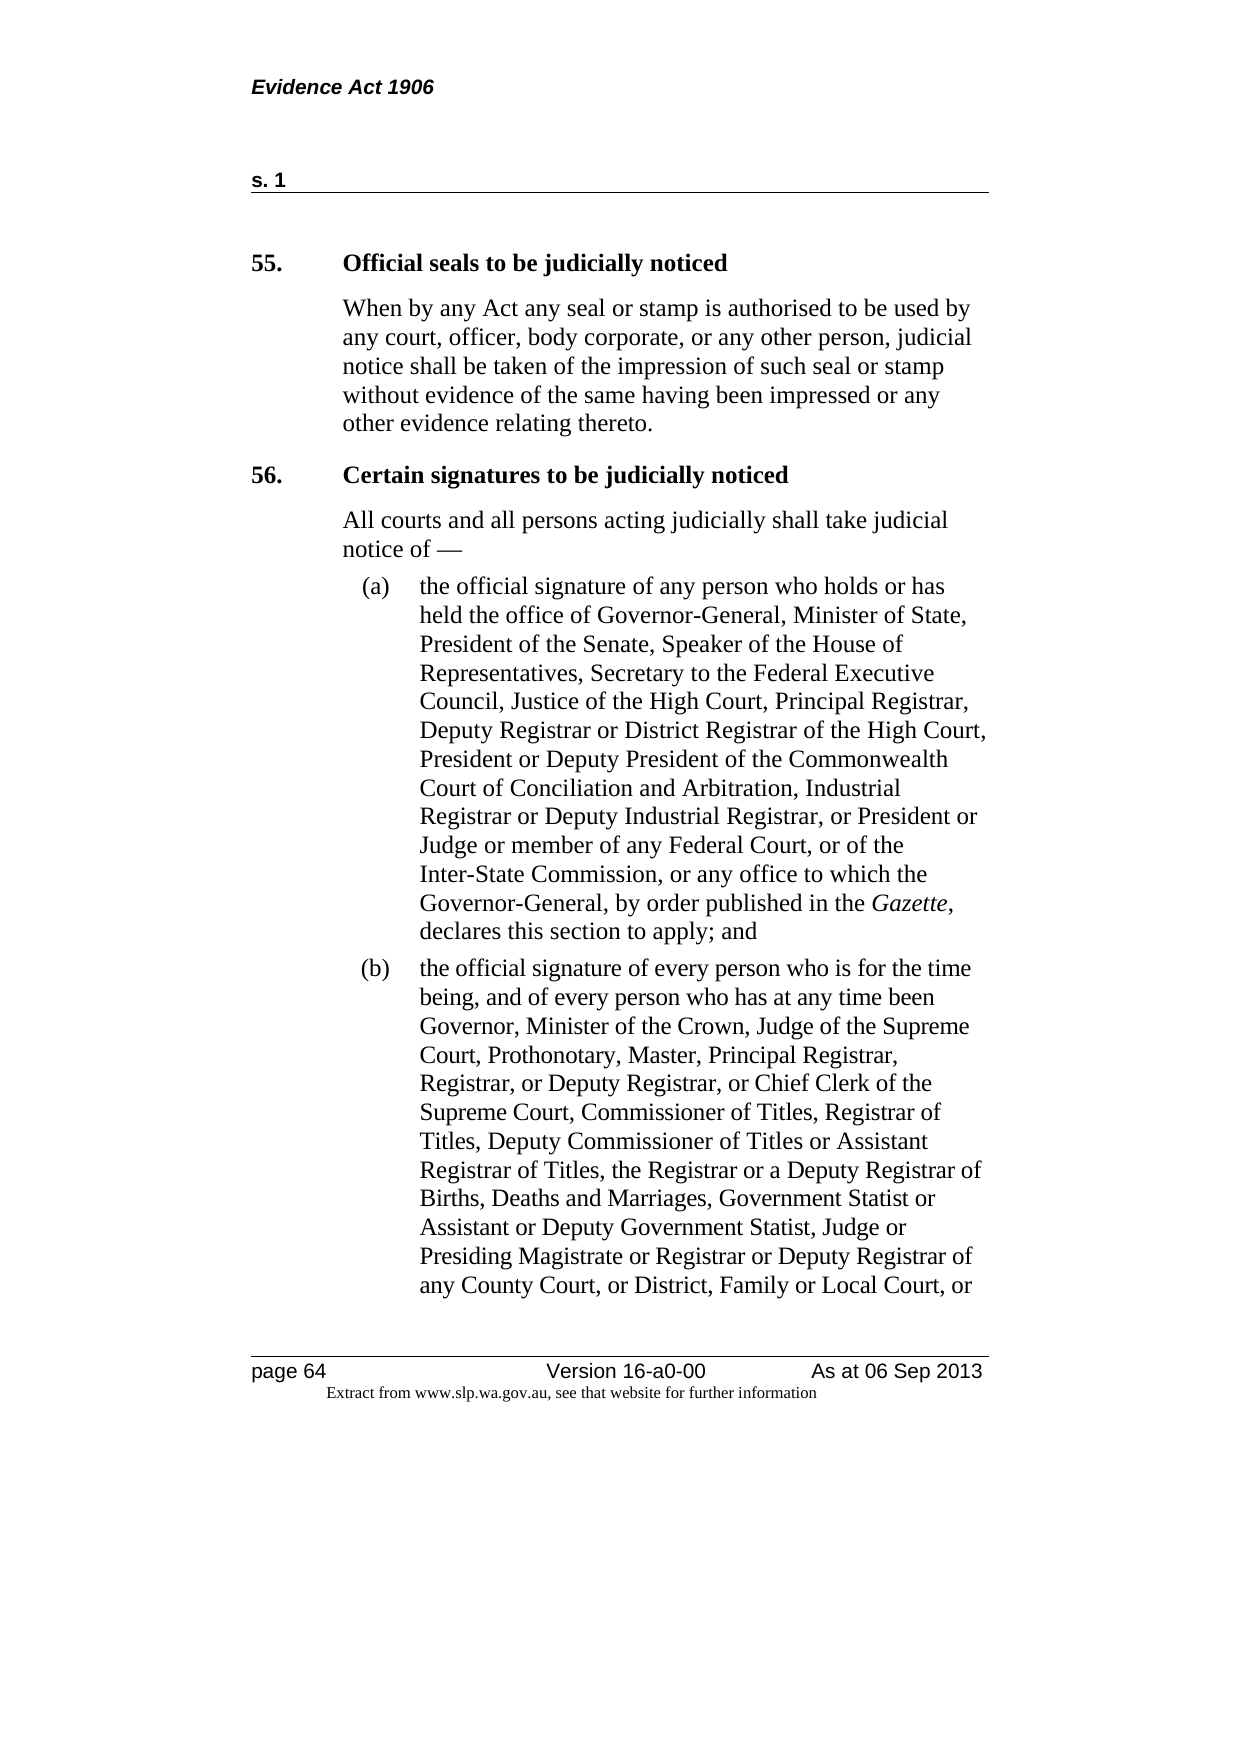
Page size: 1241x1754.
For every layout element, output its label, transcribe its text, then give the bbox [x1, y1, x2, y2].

subtitle 55. Official seals to be judicially noticed [251, 248, 989, 277]
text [251, 953, 989, 1298]
text When by any Act any seal or stamp is authorised to be used by any court, officer, body corporate, or any other person, judicial notice shall be taken of the impression of such seal or stamp without evidence of the same having been impressed or any other evidence relating thereto. [251, 293, 989, 437]
text All courts and all persons acting judicially shall take judicial notice of — [251, 506, 989, 563]
text (a) the official signature of any person who holds or has held the office of Governor-General, Minister of State, President of the Senate, Speaker of the House of Representatives, Secretary to the Federal Executive Council, Justice of the High Court, Principal Registrar, Deputy Registrar or District Registrar of the High Court, President or Deputy President of the Commonwealth Court of Conciliation and Arbitration, Industrial Registrar or Deputy Industrial Registrar, or President or Judge or member of any Federal Court, or of the Inter-State Commission, or any office to which the Governor-General, by order published in the Gazette, declares this section to apply; and [251, 571, 989, 945]
subtitle 56. Certain signatures to be judicially noticed [251, 460, 989, 489]
